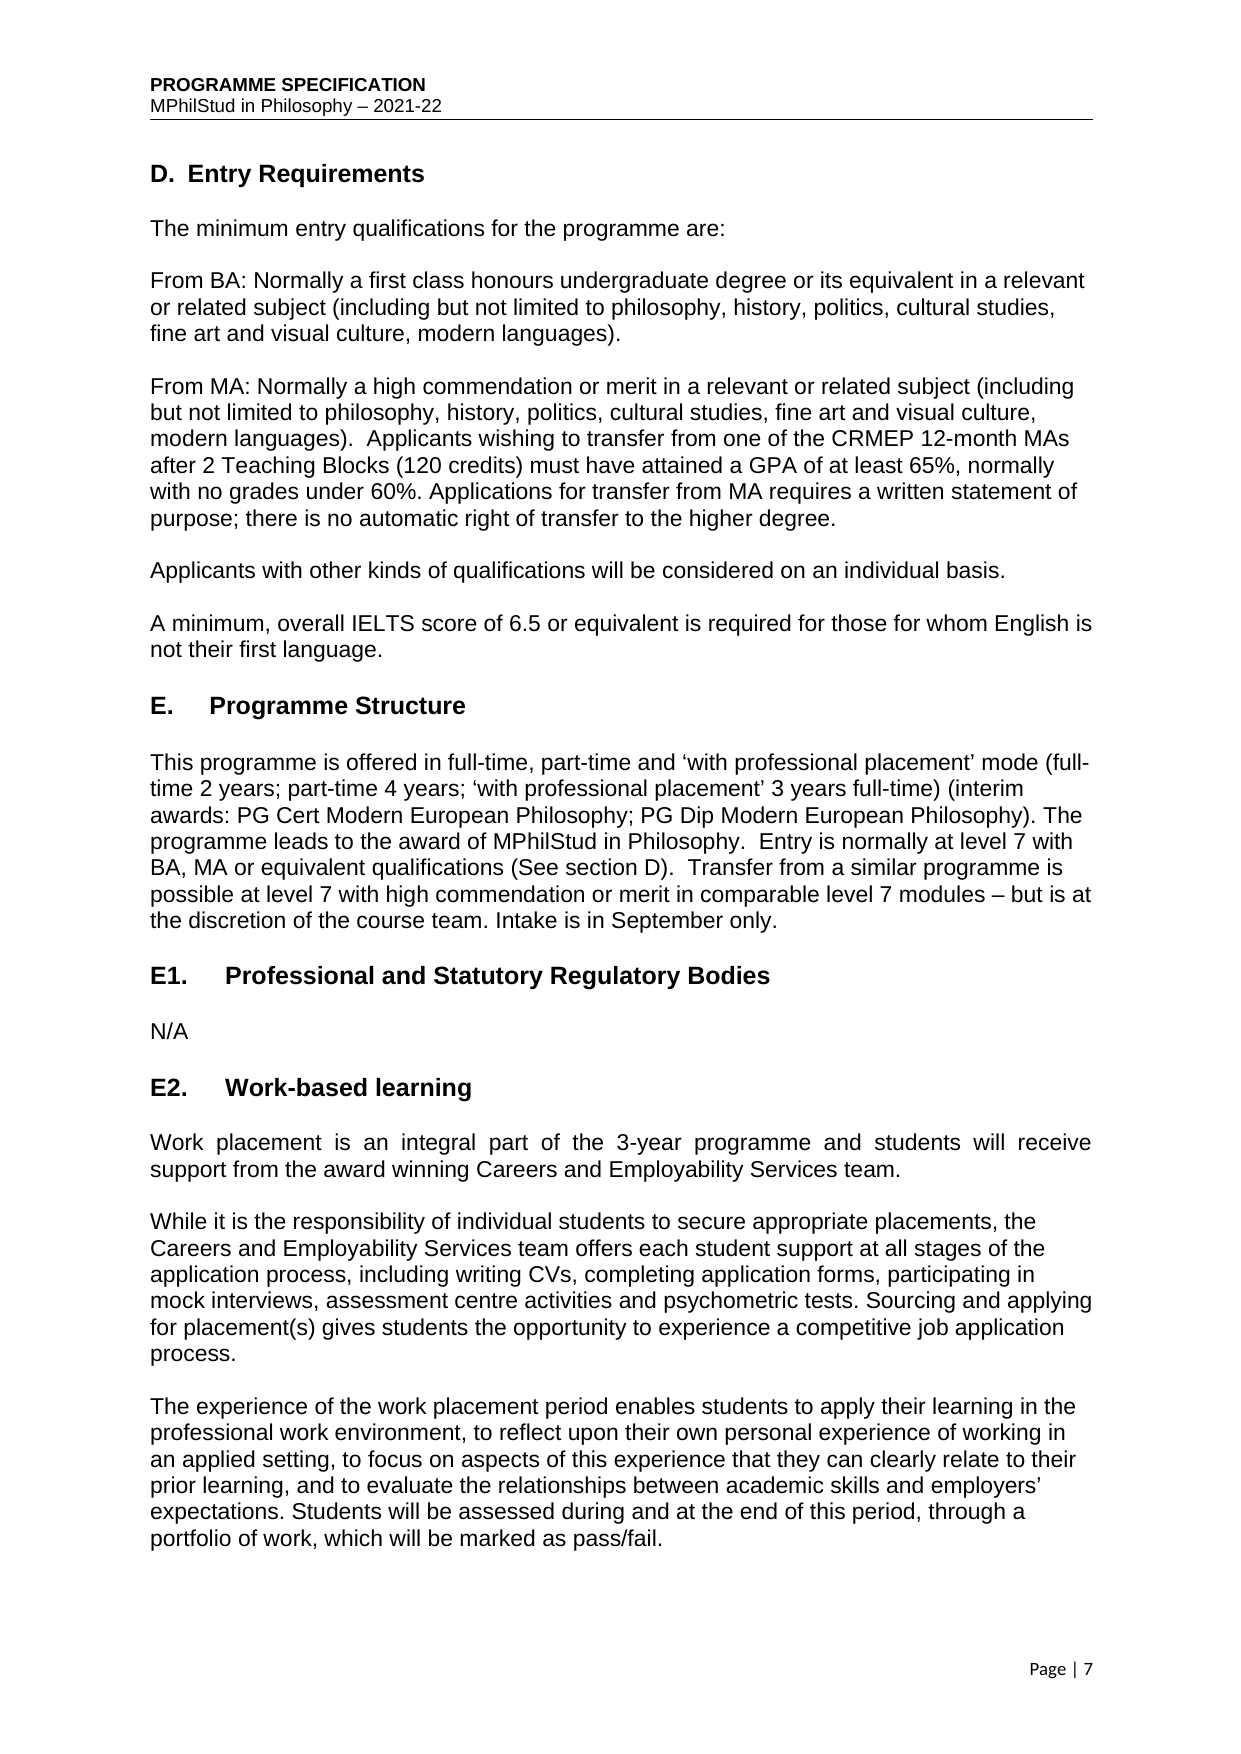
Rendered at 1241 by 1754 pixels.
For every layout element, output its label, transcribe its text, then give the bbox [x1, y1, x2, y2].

text The experience of the work placement period enables students to apply their learning in the professional work environment, to reflect upon their own personal experience of working in an applied setting, to focus on aspects of this experience that they can clearly relate to their prior learning, and to evaluate the relationships between academic skills and employers’ expectations. Students will be assessed during and at the end of this period, through a portfolio of work, which will be marked as pass/fail. [150, 1393, 1093, 1551]
text This programme is offered in full-time, part-time and ‘with professional placement’ mode (full-time 2 years; part-time 4 years; ‘with professional placement’ 3 years full-time) (interim awards: PG Cert Modern European Philosophy; PG Dip Modern European Philosophy). The programme leads to the award of MPhilStud in Philosophy. Entry is normally at level 7 with BA, MA or equivalent qualifications (See section D). Transfer from a similar programme is possible at level 7 with high commendation or merit in comparable level 7 modules – but is at the discretion of the course team. Intake is in September only. [150, 749, 1093, 933]
text The minimum entry qualifications for the programme are: [150, 214, 1093, 241]
text E1. Professional and Statutory Regulatory Bodies [150, 961, 1093, 990]
text While it is the responsibility of individual students to secure appropriate placements, the Careers and Employability Services team offers each student support at all stages of the application process, including writing CVs, completing application forms, participating in mock interviews, assessment centre activities and psychometric tests. Sourcing and applying for placement(s) gives students the opportunity to experience a competitive job application process. [150, 1208, 1093, 1366]
text From MA: Normally a high commendation or merit in a relevant or related subject (including but not limited to philosophy, history, politics, cultural studies, fine art and visual culture, modern languages). Applicants wishing to transfer from one of the CRMEP 12-month MAs after 2 Teaching Blocks (120 credits) must have attained a GPA of at least 65%, normally with no grades under 60%. Applications for transfer from MA requires a written statement of purpose; there is no automatic right of transfer to the higher degree. [150, 373, 1093, 531]
text E2. Work-based learning [150, 1072, 1093, 1101]
list Programme Structure [150, 691, 1093, 720]
text N/A [150, 1018, 1093, 1044]
text Work placement is an integral part of the 3-year programme and students will receive support from the award winning Careers and Employability Services team. [150, 1129, 1093, 1182]
text A minimum, overall IELTS score of 6.5 or equivalent is required for those for whom English is not their first language. [150, 610, 1093, 663]
text Applicants with other kinds of qualifications will be considered on an individual basis. [150, 557, 1093, 583]
list Entry Requirements [150, 159, 1093, 188]
text From BA: Normally a first class honours undergraduate degree or its equivalent in a relevant or related subject (including but not limited to philosophy, history, politics, cultural studies, fine art and visual culture, modern languages). [150, 267, 1093, 346]
